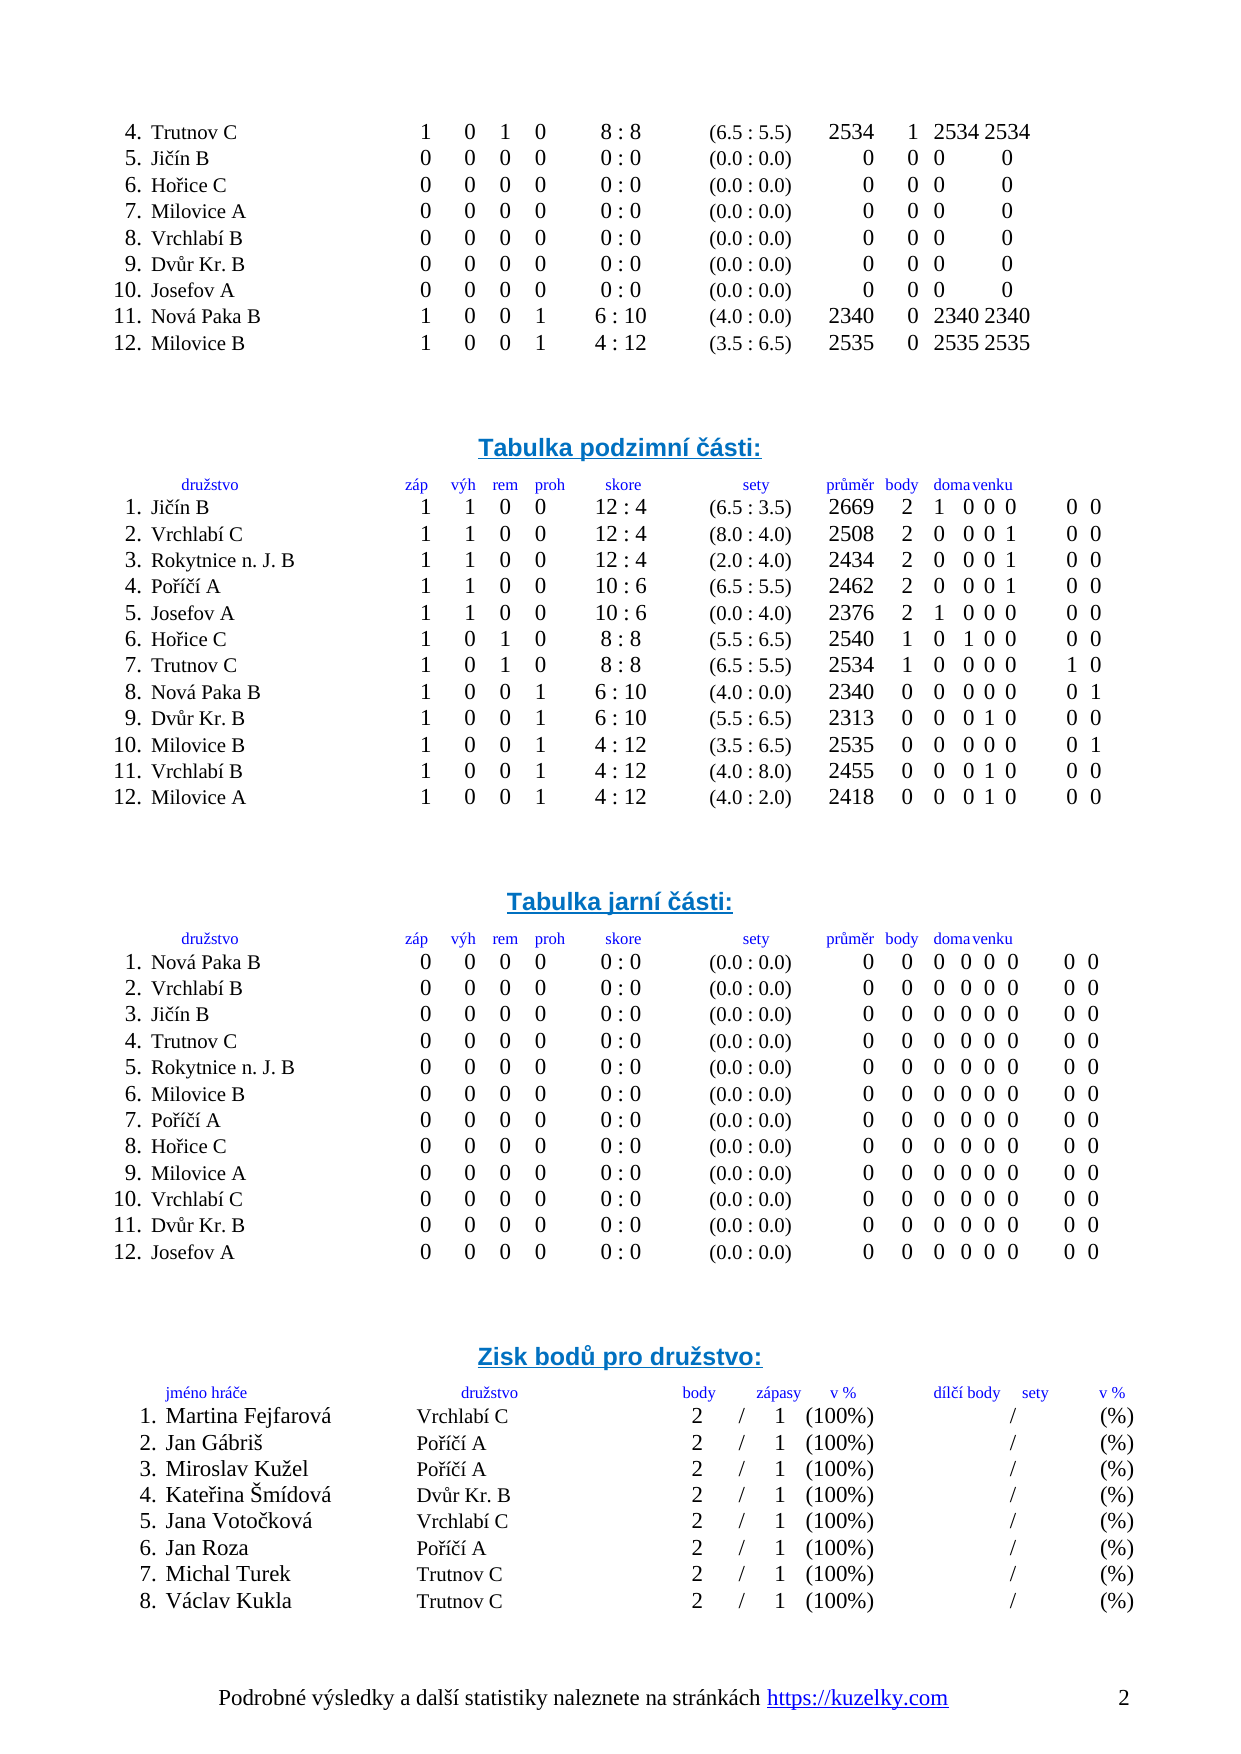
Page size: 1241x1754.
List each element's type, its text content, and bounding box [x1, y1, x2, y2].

text 7. Milovice A 0 0 0 0 0 : 0 (0.0 : 0.0) 0 0 0 0 [106, 197, 1134, 223]
text 2. Vrchlabí B 0 0 0 0 0 : 0 (0.0 : 0.0) 0 0 0 0 0 0 0 0 [106, 974, 1134, 1001]
text 8. Hořice C 0 0 0 0 0 : 0 (0.0 : 0.0) 0 0 0 0 0 0 0 0 [106, 1132, 1134, 1159]
text 11. Vrchlabí B 1 0 0 1 4 : 12 (4.0 : 8.0) 2455 0 0 0 1 0 0 0 [106, 757, 1134, 783]
text 5. Rokytnice n. J. B 0 0 0 0 0 : 0 (0.0 : 0.0) 0 0 0 0 0 0 0 0 [106, 1053, 1134, 1079]
text 5. Josefov A 1 1 0 0 10 : 6 (0.0 : 4.0) 2376 2 1 0 0 0 0 0 [106, 599, 1134, 625]
text 5. Jana Votočková Vrchlabí C 2 / 1 (100%) / (%) [106, 1508, 1134, 1534]
text 4. Trutnov C 1 0 1 0 8 : 8 (6.5 : 5.5) 2534 1 2534 2534 [106, 118, 1134, 144]
text 3. Jičín B 0 0 0 0 0 : 0 (0.0 : 0.0) 0 0 0 0 0 0 0 0 [106, 1001, 1134, 1027]
text družstvo záp výh rem proh skore sety průměr body doma venku [106, 929, 1134, 948]
text 12. Josefov A 0 0 0 0 0 : 0 (0.0 : 0.0) 0 0 0 0 0 0 0 0 [106, 1238, 1134, 1264]
text družstvo záp výh rem proh skore sety průměr body doma venku [106, 474, 1134, 493]
text 9. Dvůr Kr. B 0 0 0 0 0 : 0 (0.0 : 0.0) 0 0 0 0 [106, 250, 1134, 276]
text 10. Josefov A 0 0 0 0 0 : 0 (0.0 : 0.0) 0 0 0 0 [106, 276, 1134, 303]
text 5. Jičín B 0 0 0 0 0 : 0 (0.0 : 0.0) 0 0 0 0 [106, 144, 1134, 171]
text Tabulka jarní části: [94, 887, 1145, 916]
text 6. Hořice C 0 0 0 0 0 : 0 (0.0 : 0.0) 0 0 0 0 [106, 171, 1134, 197]
text 8. Vrchlabí B 0 0 0 0 0 : 0 (0.0 : 0.0) 0 0 0 0 [106, 223, 1134, 250]
text 1. Nová Paka B 0 0 0 0 0 : 0 (0.0 : 0.0) 0 0 0 0 0 0 0 0 [106, 948, 1134, 974]
text Zisk bodů pro družstvo: [94, 1342, 1145, 1371]
text 2. Jan Gábriš Poříčí A 2 / 1 (100%) / (%) [106, 1428, 1134, 1455]
text 1. Jičín B 1 1 0 0 12 : 4 (6.5 : 3.5) 2669 2 1 0 0 0 0 0 [106, 493, 1134, 520]
text 12. Milovice B 1 0 0 1 4 : 12 (3.5 : 6.5) 2535 0 2535 2535 [106, 329, 1134, 355]
text 7. Michal Turek Trutnov C 2 / 1 (100%) / (%) [106, 1560, 1134, 1587]
text 4. Kateřina Šmídová Dvůr Kr. B 2 / 1 (100%) / (%) [106, 1481, 1134, 1508]
text 12. Milovice A 1 0 0 1 4 : 12 (4.0 : 2.0) 2418 0 0 0 1 0 0 0 [106, 783, 1134, 810]
text 10. Vrchlabí C 0 0 0 0 0 : 0 (0.0 : 0.0) 0 0 0 0 0 0 0 0 [106, 1185, 1134, 1211]
text 11. Dvůr Kr. B 0 0 0 0 0 : 0 (0.0 : 0.0) 0 0 0 0 0 0 0 0 [106, 1211, 1134, 1238]
text 10. Milovice B 1 0 0 1 4 : 12 (3.5 : 6.5) 2535 0 0 0 0 0 0 1 [106, 731, 1134, 757]
text 1. Martina Fejfarová Vrchlabí C 2 / 1 (100%) / (%) [106, 1402, 1134, 1428]
text 3. Miroslav Kužel Poříčí A 2 / 1 (100%) / (%) [106, 1455, 1134, 1481]
text 7. Trutnov C 1 0 1 0 8 : 8 (6.5 : 5.5) 2534 1 0 0 0 0 1 0 [106, 652, 1134, 678]
text 3. Rokytnice n. J. B 1 1 0 0 12 : 4 (2.0 : 4.0) 2434 2 0 0 0 1 0 0 [106, 546, 1134, 572]
text 6. Hořice C 1 0 1 0 8 : 8 (5.5 : 6.5) 2540 1 0 1 0 0 0 0 [106, 625, 1134, 652]
text 9. Milovice A 0 0 0 0 0 : 0 (0.0 : 0.0) 0 0 0 0 0 0 0 0 [106, 1159, 1134, 1185]
text jméno hráče družstvo body zápasy v % dílčí body sety v % [106, 1383, 1134, 1402]
text 8. Nová Paka B 1 0 0 1 6 : 10 (4.0 : 0.0) 2340 0 0 0 0 0 0 1 [106, 678, 1134, 704]
text 7. Poříčí A 0 0 0 0 0 : 0 (0.0 : 0.0) 0 0 0 0 0 0 0 0 [106, 1106, 1134, 1132]
text 9. Dvůr Kr. B 1 0 0 1 6 : 10 (5.5 : 6.5) 2313 0 0 0 1 0 0 0 [106, 704, 1134, 731]
text 4. Poříčí A 1 1 0 0 10 : 6 (6.5 : 5.5) 2462 2 0 0 0 1 0 0 [106, 572, 1134, 599]
text 8. Václav Kukla Trutnov C 2 / 1 (100%) / (%) [106, 1587, 1134, 1613]
text Tabulka podzimní části: [94, 433, 1145, 462]
text 2. Vrchlabí C 1 1 0 0 12 : 4 (8.0 : 4.0) 2508 2 0 0 0 1 0 0 [106, 520, 1134, 546]
text 6. Milovice B 0 0 0 0 0 : 0 (0.0 : 0.0) 0 0 0 0 0 0 0 0 [106, 1079, 1134, 1106]
text 4. Trutnov C 0 0 0 0 0 : 0 (0.0 : 0.0) 0 0 0 0 0 0 0 0 [106, 1027, 1134, 1053]
text 11. Nová Paka B 1 0 0 1 6 : 10 (4.0 : 0.0) 2340 0 2340 2340 [106, 303, 1134, 329]
text 6. Jan Roza Poříčí A 2 / 1 (100%) / (%) [106, 1534, 1134, 1560]
